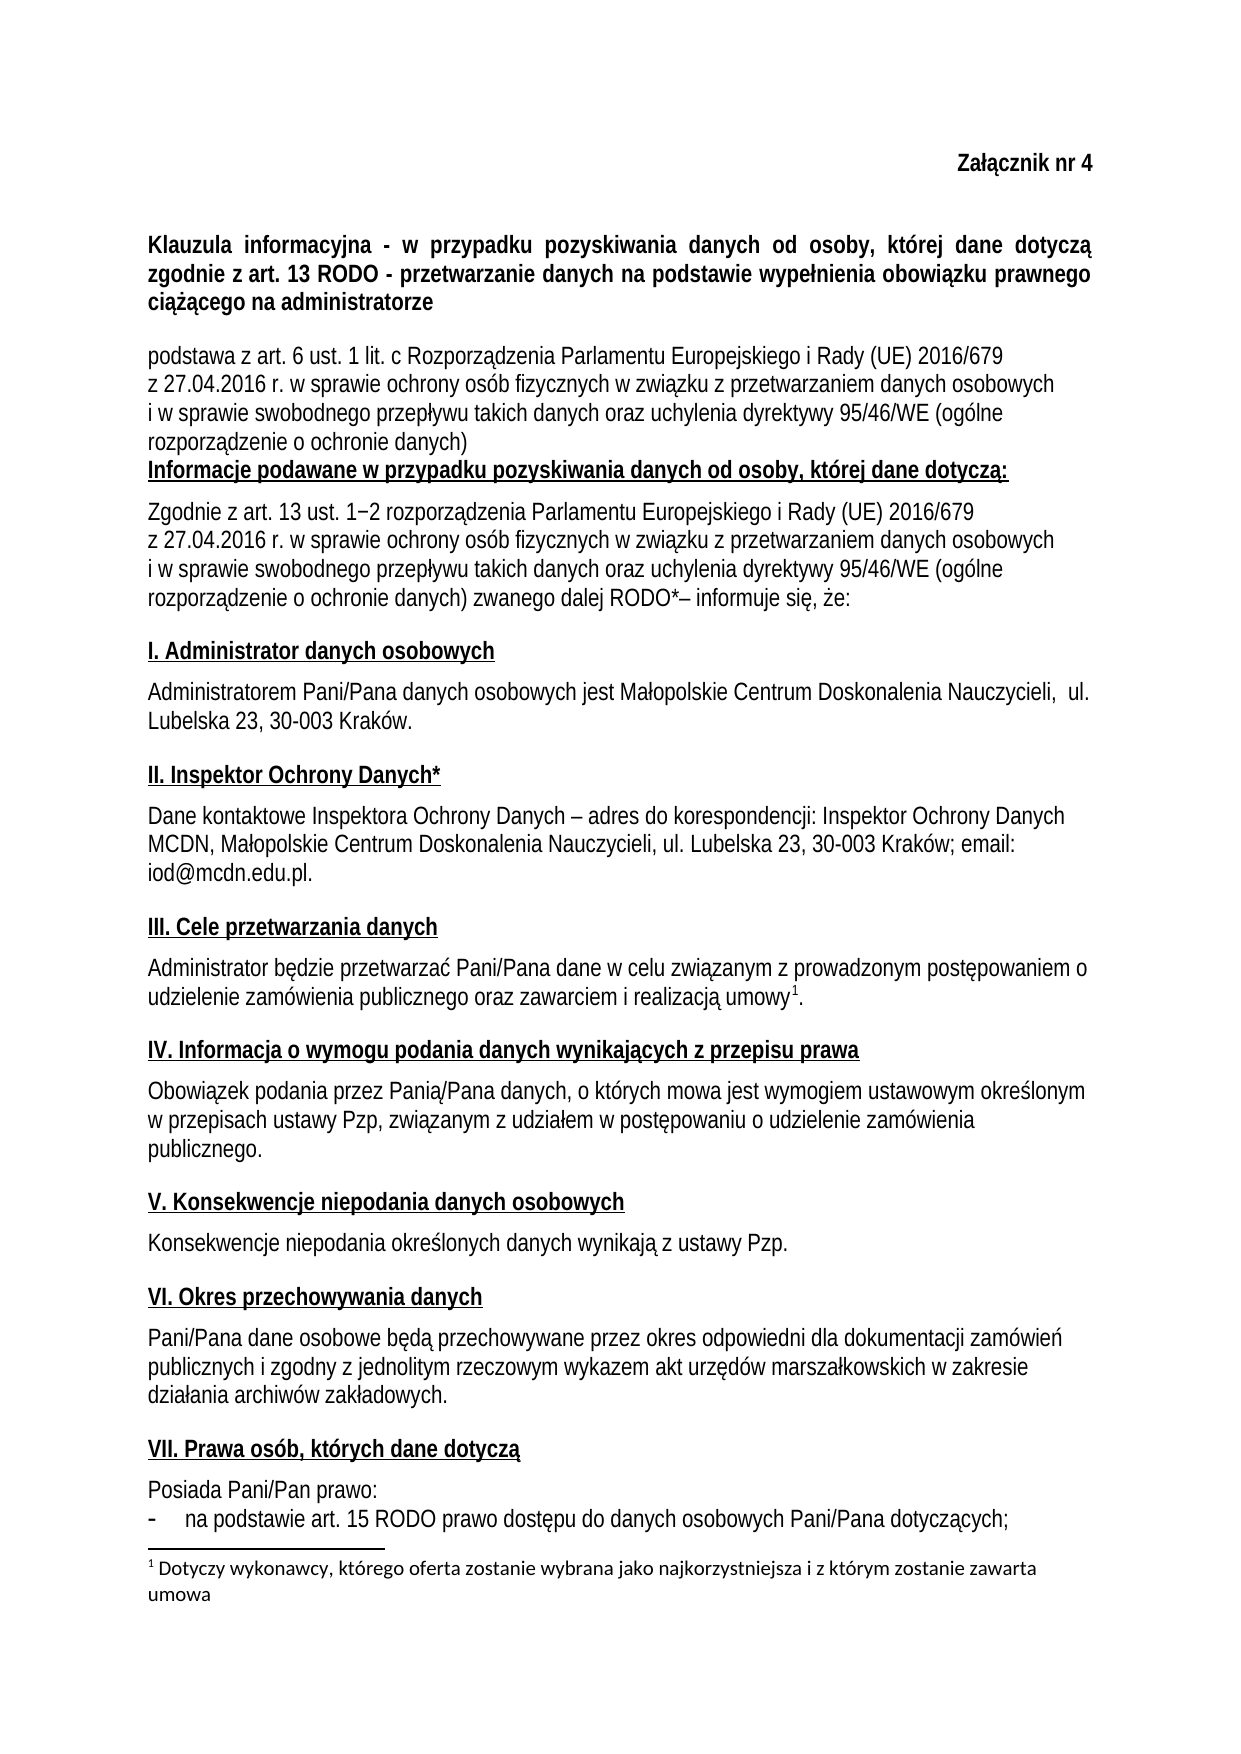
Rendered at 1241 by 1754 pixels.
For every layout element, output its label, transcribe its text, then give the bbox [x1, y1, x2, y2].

text MCDN, Małopolskie Centrum Doskonalenia Nauczycieli, ul. Lubelska 23, 30-003 Kraków; email: [148, 829, 1093, 858]
text IV. Informacja o wymogu podania danych wynikających z przepisu prawa [148, 1035, 1093, 1064]
text i w sprawie swobodnego przepływu takich danych oraz uchylenia dyrektywy 95/46/WE (ogólne [148, 398, 1093, 427]
text Pani/Pana dane osobowe będą przechowywane przez okres odpowiedni dla dokumentacji zamówień [148, 1323, 1093, 1352]
text działania archiwów zakładowych. [148, 1380, 1093, 1409]
text Zgodnie z art. 13 ust. 1−2 rozporządzenia Parlamentu Europejskiego i Rady (UE) 2016/679 [148, 497, 1093, 525]
text Dane kontaktowe Inspektora Ochrony Danych – adres do korespondencji: Inspektor Ochrony Danych [148, 801, 1093, 829]
text Obowiązek podania przez Panią/Pana danych, o których mowa jest wymogiem ustawowym określonym w przepisach ustawy Pzp, związanym z udziałem w postępowaniu o udzielenie zamówienia publicznego. [148, 1076, 1093, 1162]
text VI. Okres przechowywania danych [148, 1282, 1093, 1311]
list na podstawie art. 15 RODO prawo dostępu do danych osobowych Pani/Pana dotyczących; [148, 1504, 1093, 1533]
text z 27.04.2016 r. w sprawie ochrony osób fizycznych w związku z przetwarzaniem danych osobowych [148, 369, 1093, 398]
text Administratorem Pani/Pana danych osobowych jest Małopolskie Centrum Doskonalenia Nauczycieli, ul. Lubelska 23, 30-003 Kraków. [148, 677, 1093, 734]
text Administrator będzie przetwarzać Pani/Pana dane w celu związanym z prowadzonym postępowaniem o udzielenie zamówienia publicznego oraz zawarciem i realizacją umowy. [148, 953, 1093, 1010]
text VII. Prawa osób, których dane dotyczą [148, 1434, 1093, 1463]
text I. Administrator danych osobowych [148, 636, 1093, 665]
text II. Inspektor Ochrony Danych* [148, 759, 1093, 788]
text iod@mcdn.edu.pl. [148, 858, 1093, 887]
text Klauzula informacyjna - w przypadku pozyskiwania danych od osoby, której dane dotyczą zgodnie z art. 13 RODO - przetwarzanie danych na podstawie wypełnienia obowiązku prawnego ciążącego na administratorze [148, 230, 1093, 316]
text z 27.04.2016 r. w sprawie ochrony osób fizycznych w związku z przetwarzaniem danych osobowych i w sprawie swobodnego przepływu takich danych oraz uchylenia dyrektywy 95/46/WE (ogólne rozporządzenie o ochronie danych) zwanego dalej RODO*– informuje się, że: [148, 525, 1093, 611]
text podstawa z art. 6 ust. 1 lit. c Rozporządzenia Parlamentu Europejskiego i Rady (UE) 2016/679 [148, 341, 1093, 369]
text Załącznik nr 4 [148, 148, 1093, 176]
text Konsekwencje niepodania określonych danych wynikają z ustawy Pzp. [148, 1228, 1093, 1257]
text Posiada Pani/Pan prawo: [148, 1475, 1093, 1504]
text publicznych i zgodny z jednolitym rzeczowym wykazem akt urzędów marszałkowskich w zakresie [148, 1352, 1093, 1380]
text Informacje podawane w przypadku pozyskiwania danych od osoby, której dane dotyczą: [148, 455, 1093, 484]
text III. Cele przetwarzania danych [148, 912, 1093, 940]
text V. Konsekwencje niepodania danych osobowych [148, 1187, 1093, 1216]
text rozporządzenie o ochronie danych) [148, 427, 1093, 455]
